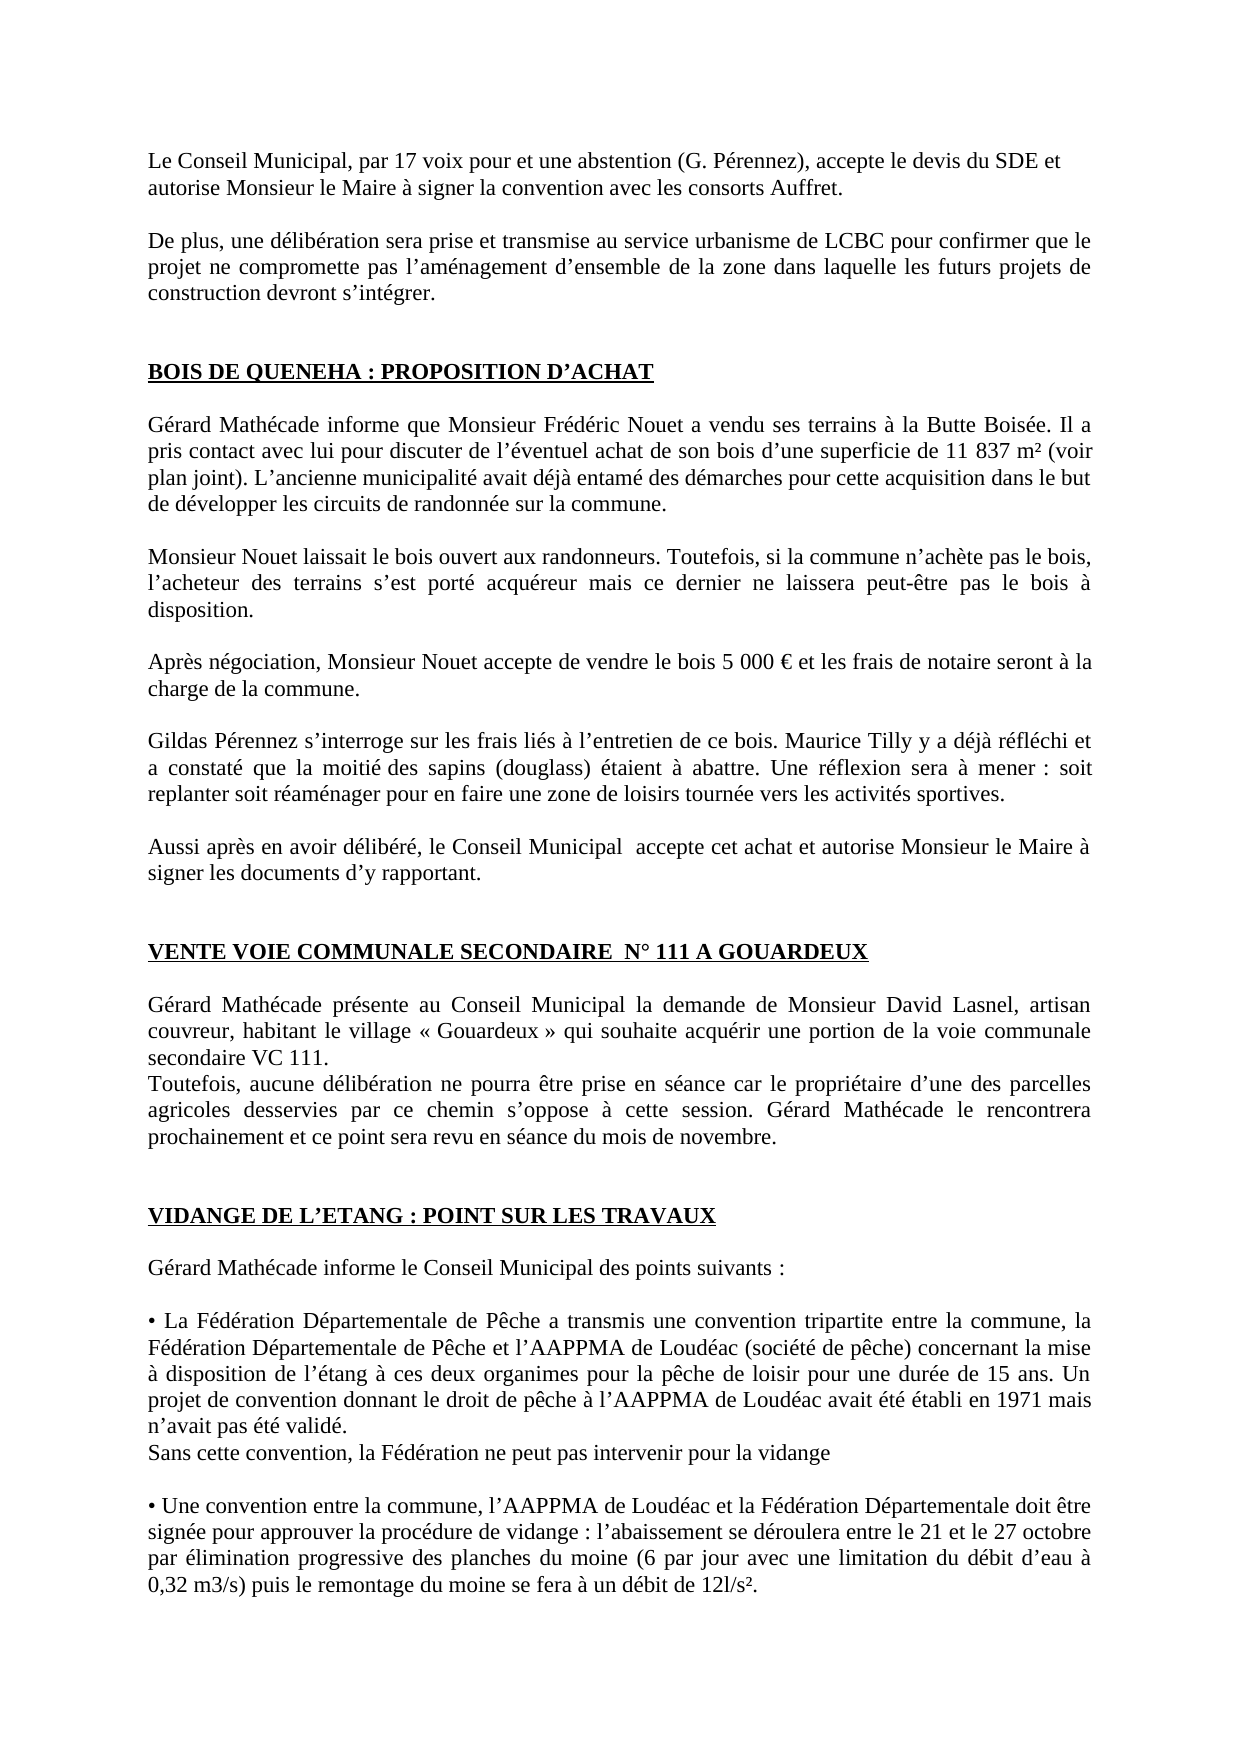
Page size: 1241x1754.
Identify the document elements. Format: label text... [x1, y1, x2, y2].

text Aussi après en avoir délibéré, le Conseil Municipal accepte cet achat et autorise Monsieur le Maire à signer les documents d’y rapportant. [148, 833, 1093, 886]
text BOIS DE QUENEHA : PROPOSITION D’ACHAT [148, 358, 1093, 385]
text • Une convention entre la commune, l’AAPPMA de Loudéac et la Fédération Départementale doit être signée pour approuver la procédure de vidange : l’abaissement se déroulera entre le 21 et le 27 octobre par élimination progressive des planches du moine (6 par jour avec une limitation du débit d’eau à 0,32 m3/s) puis le remontage du moine se fera à un débit de 12l/s². [148, 1492, 1093, 1597]
text De plus, une délibération sera prise et transmise au service urbanisme de LCBC pour confirmer que le projet ne compromette pas l’aménagement d’ensemble de la zone dans laquelle les futurs projets de construction devront s’intégrer. [148, 227, 1093, 306]
text Gérard Mathécade présente au Conseil Municipal la demande de Monsieur David Lasnel, artisan couvreur, habitant le village « Gouardeux » qui souhaite acquérir une portion de la voie communale secondaire VC 111. [148, 991, 1093, 1070]
text VENTE VOIE COMMUNALE SECONDAIRE N° 111 A GOUARDEUX [148, 938, 1093, 964]
text Gildas Pérennez s’interroge sur les frais liés à l’entretien de ce bois. Maurice Tilly y a déjà réfléchi et a constaté que la moitié des sapins (douglass) étaient à abattre. Une réflexion sera à mener : soit replanter soit réaménager pour en faire une zone de loisirs tournée vers les activités sportives. [148, 727, 1093, 806]
text Le Conseil Municipal, par 17 voix pour et une abstention (G. Pérennez), accepte le devis du SDE et autorise Monsieur le Maire à signer la convention avec les consorts Auffret. [148, 148, 1093, 200]
text Après négociation, Monsieur Nouet accepte de vendre le bois 5 000 € et les frais de notaire seront à la charge de la commune. [148, 648, 1093, 701]
text Gérard Mathécade informe que Monsieur Frédéric Nouet a vendu ses terrains à la Butte Boisée. Il a pris contact avec lui pour discuter de l’éventuel achat de son bois d’une superficie de 11 837 m² (voir plan joint). L’ancienne municipalité avait déjà entamé des démarches pour cette acquisition dans le but de développer les circuits de randonnée sur la commune. [148, 411, 1093, 517]
text Monsieur Nouet laissait le bois ouvert aux randonneurs. Toutefois, si la commune n’achète pas le bois, l’acheteur des terrains s’est porté acquéreur mais ce dernier ne laissera peut-être pas le bois à disposition. [148, 543, 1093, 622]
text Gérard Mathécade informe le Conseil Municipal des points suivants : [148, 1254, 1093, 1281]
text Sans cette convention, la Fédération ne peut pas intervenir pour la vidange [148, 1439, 1093, 1465]
text VIDANGE DE L’ETANG : POINT SUR LES TRAVAUX [148, 1202, 1093, 1228]
text Toutefois, aucune délibération ne pourra être prise en séance car le propriétaire d’une des parcelles agricoles desservies par ce chemin s’oppose à cette session. Gérard Mathécade le rencontrera prochainement et ce point sera revu en séance du mois de novembre. [148, 1070, 1093, 1149]
text • La Fédération Départementale de Pêche a transmis une convention tripartite entre la commune, la Fédération Départementale de Pêche et l’AAPPMA de Loudéac (société de pêche) concernant la mise à disposition de l’étang à ces deux organimes pour la pêche de loisir pour une durée de 15 ans. Un projet de convention donnant le droit de pêche à l’AAPPMA de Loudéac avait été établi en 1971 mais n’avait pas été validé. [148, 1307, 1093, 1439]
